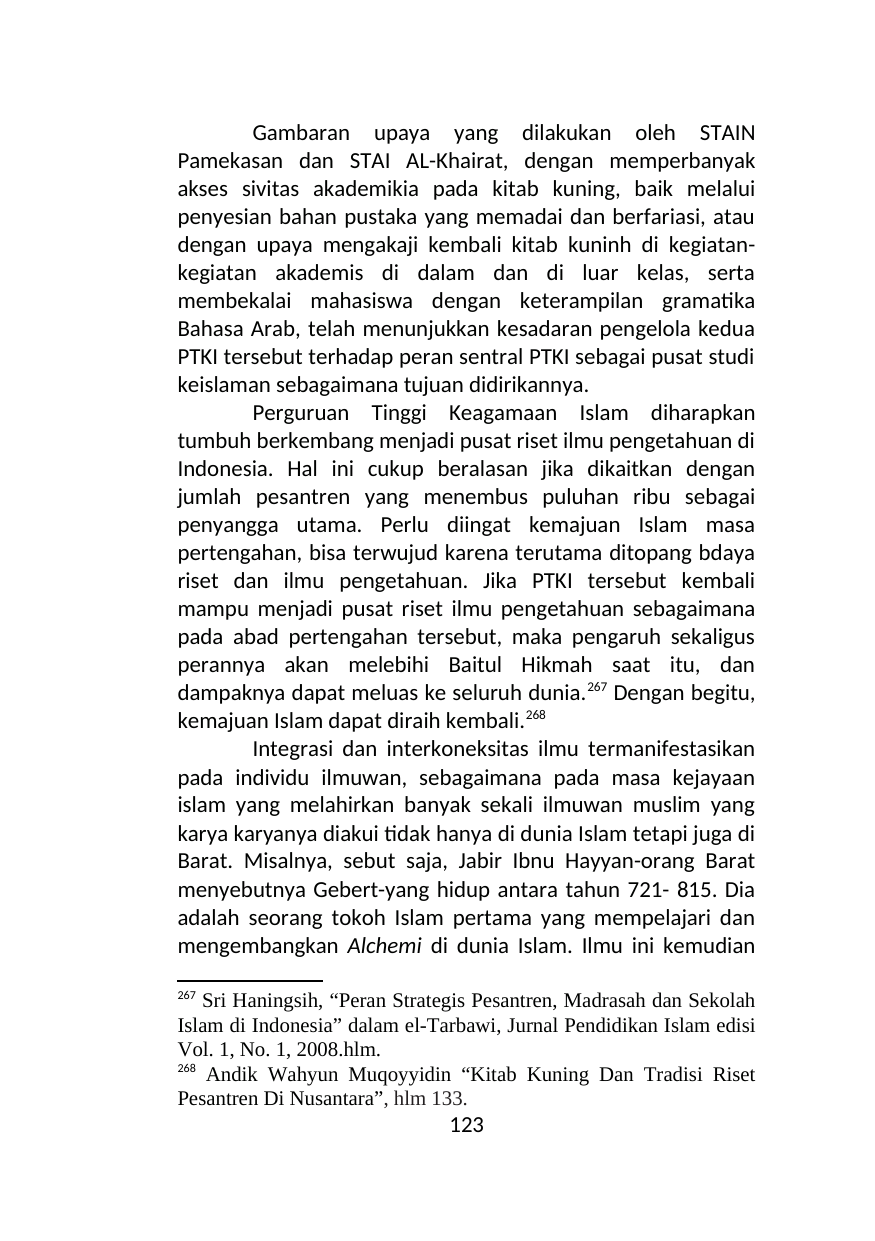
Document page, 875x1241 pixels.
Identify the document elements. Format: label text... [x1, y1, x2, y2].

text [177, 734, 756, 959]
text Perguruan Tinggi Keagamaan Islam diharapkan tumbuh berkembang menjadi pusat riset ilmu pengetahuan di Indonesia. Hal ini cukup beralasan jika dikaitkan dengan jumlah pesantren yang menembus puluhan ribu sebagai penyangga utama. Perlu diingat kemajuan Islam masa pertengahan, bisa terwujud karena terutama ditopang bdaya riset dan ilmu pengetahuan. Jika PTKI tersebut kembali mampu menjadi pusat riset ilmu pengetahuan sebagaimana pada abad pertengahan tersebut, maka pengaruh sekaligus perannya akan melebihi Baitul Hikmah saat itu, dan dampaknya dapat meluas ke seluruh dunia. Dengan begitu, kemajuan Islam dapat diraih kembali. [177, 398, 756, 734]
text Gambaran upaya yang dilakukan oleh STAIN Pamekasan dan STAI AL-Khairat, dengan memperbanyak akses sivitas akademikia pada kitab kuning, baik melalui penyesian bahan pustaka yang memadai dan berfariasi, atau dengan upaya mengakaji kembali kitab kuninh di kegiatan-kegiatan akademis di dalam dan di luar kelas, serta membekalai mahasiswa dengan keterampilan gramatika Bahasa Arab, telah menunjukkan kesadaran pengelola kedua PTKI tersebut terhadap peran sentral PTKI sebagai pusat studi keislaman sebagaimana tujuan didirikannya. [177, 118, 756, 398]
